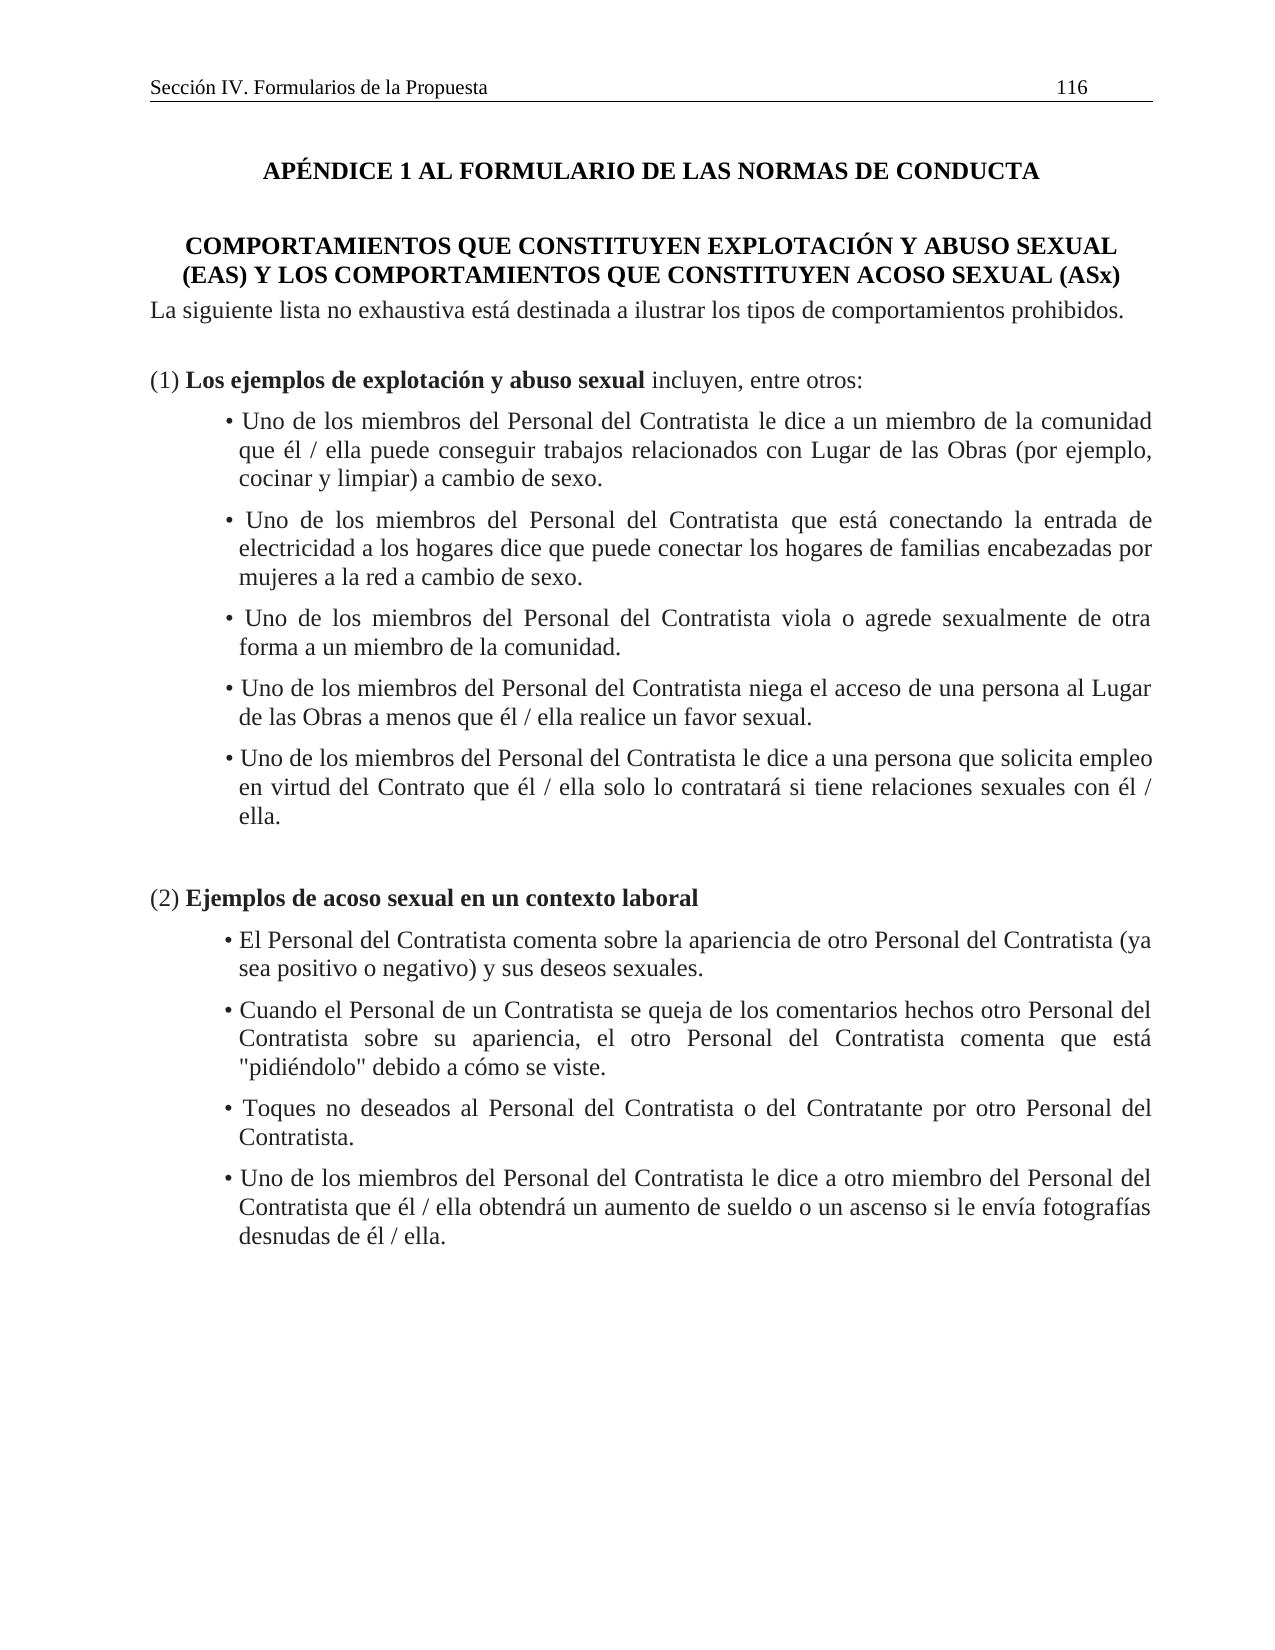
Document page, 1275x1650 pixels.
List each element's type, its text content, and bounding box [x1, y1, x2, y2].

text • Uno de los miembros del Personal del Contratista niega el acceso de una persona al Lugar de las Obras a menos que él / ella realice un favor sexual. [225, 673, 1153, 731]
text COMPORTAMIENTOS QUE CONSTITUYEN EXPLOTACIÓN Y ABUSO SEXUAL (EAS) Y LOS COMPORTAMIENTOS QUE CONSTITUYEN ACOSO SEXUAL (ASx) [150, 231, 1153, 288]
text La siguiente lista no exhaustiva está destinada a ilustrar los tipos de comportamientos prohibidos. [150, 295, 1153, 323]
text • Uno de los miembros del Personal del Contratista le dice a otro miembro del Personal del Contratista que él / ella obtendrá un aumento de sueldo o un ascenso si le envía fotografías desnudas de él / ella. [224, 1163, 1153, 1250]
text (2) Ejemplos de acoso sexual en un contexto laboral [150, 883, 1153, 912]
text • Uno de los miembros del Personal del Contratista le dice a un miembro de la comunidad que él / ella puede conseguir trabajos relacionados con Lugar de las Obras (por ejemplo, cocinar y limpiar) a cambio de sexo. [225, 406, 1153, 492]
text • Uno de los miembros del Personal del Contratista que está conectando la entrada de electricidad a los hogares dice que puede conectar los hogares de familias encabezadas por mujeres a la red a cambio de sexo. [225, 505, 1153, 591]
text (1) Los ejemplos de explotación y abuso sexual incluyen, entre otros: [150, 365, 1153, 393]
text • Uno de los miembros del Personal del Contratista viola o agrede sexualmente de otra forma a un miembro de la comunidad. [225, 603, 1153, 661]
text APÉNDICE 1 AL FORMULARIO DE LAS NORMAS DE CONDUCTA [150, 156, 1153, 185]
text • El Personal del Contratista comenta sobre la apariencia de otro Personal del Contratista (ya sea positivo o negativo) y sus deseos sexuales. [224, 925, 1153, 982]
text • Cuando el Personal de un Contratista se queja de los comentarios hechos otro Personal del Contratista sobre su apariencia, el otro Personal del Contratista comenta que está "pidiéndolo" debido a cómo se viste. [224, 995, 1153, 1081]
text • Uno de los miembros del Personal del Contratista le dice a una persona que solicita empleo en virtud del Contrato que él / ella solo lo contratará si tiene relaciones sexuales con él / ella. [225, 743, 1153, 830]
text • Toques no deseados al Personal del Contratista o del Contratante por otro Personal del Contratista. [224, 1093, 1153, 1151]
